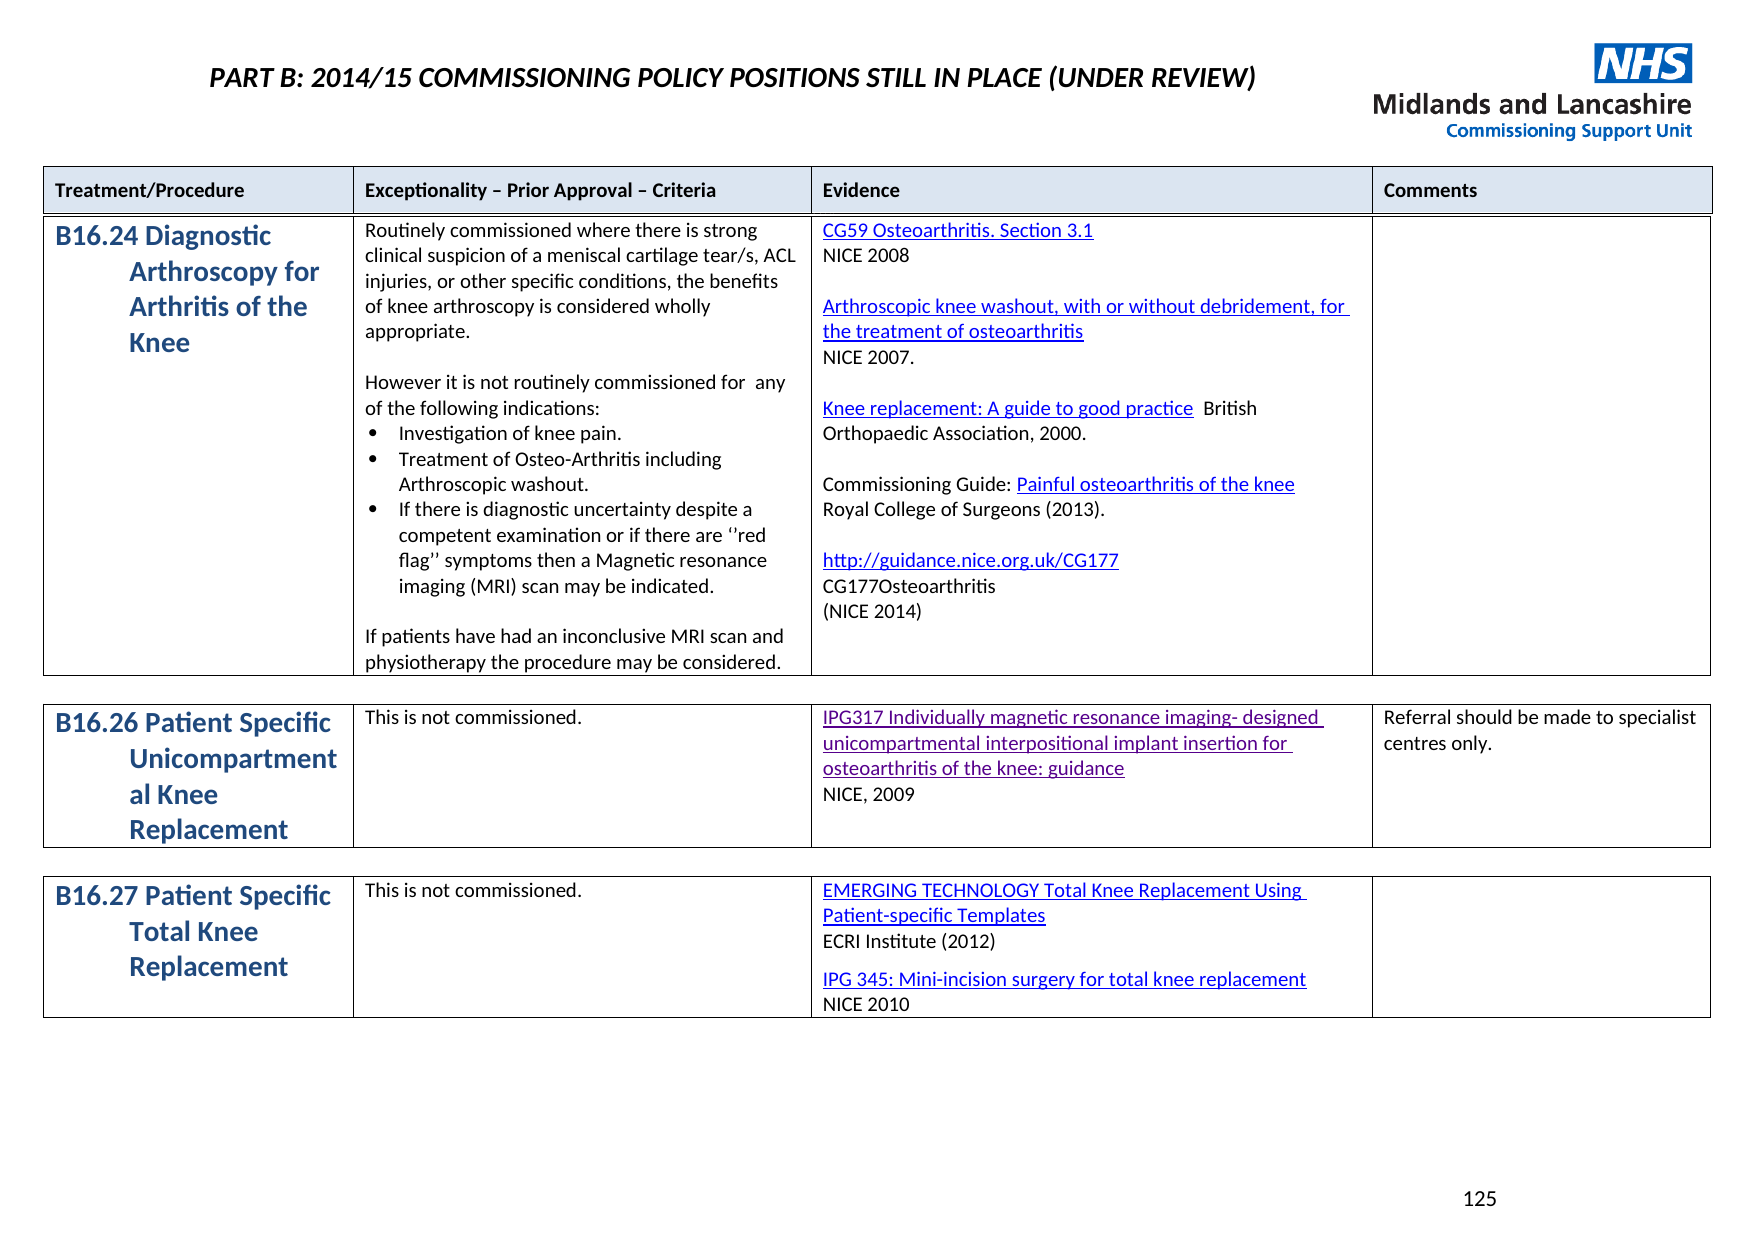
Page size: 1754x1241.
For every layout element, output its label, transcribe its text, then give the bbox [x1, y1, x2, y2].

table_header This is not commissioned. [354, 877, 811, 1017]
table_header CG59 Osteoarthritis. Section 3.1 NICE 2008 Arthroscopic knee washout, with or without debridement, for the treatment of osteoarthritis NICE 2007. Knee replacement: A guide to good practice British Orthopaedic Association, 2000. Commissioning Guide: Painful osteoarthritis of the knee Royal College of Surgeons (2013). http://guidance.nice.org.uk/CG177 CG177Osteoarthritis (NICE 2014) [812, 217, 1372, 674]
table_header This is not commissioned. [354, 705, 811, 847]
table_header [1373, 217, 1710, 674]
table_header [1373, 877, 1710, 1017]
table_header IPG317 Individually magnetic resonance imaging- designed unicompartmental interpositional implant insertion for osteoarthritis of the knee: guidance NICE, 2009 [812, 705, 1372, 847]
picture [1329, 0, 1736, 188]
table_header Routinely commissioned where there is strong clinical suspicion of a meniscal cartilage tear/s, ACL injuries, or other specific conditions, the benefits of knee arthroscopy is considered wholly appropriate. However it is not routinely commissioned for any of the following indications: Investigation of knee pain. Treatment of Osteo-Arthritis including Arthroscopic washout. If there is diagnostic uncertainty despite a competent examination or if there are ‘’red flag’’ symptoms then a Magnetic resonance imaging (MRI) scan may be indicated. If patients have had an inconclusive MRI scan and physiotherapy the procedure may be considered. [354, 217, 811, 674]
table_header B16.24 Diagnostic Arthroscopy for Arthritis of the Knee [44, 217, 353, 674]
table_header Referral should be made to specialist centres only. [1373, 705, 1710, 847]
table_header B16.26 Patient Specific Unicompartmental Knee Replacement [44, 705, 353, 847]
table_header EMERGING TECHNOLOGY Total Knee Replacement Using Patient-specific Templates ECRI Institute (2012) IPG 345: Mini-incision surgery for total knee replacement NICE 2010 [812, 877, 1372, 1017]
table_header B16.27 Patient Specific Total Knee Replacement [44, 877, 353, 1017]
